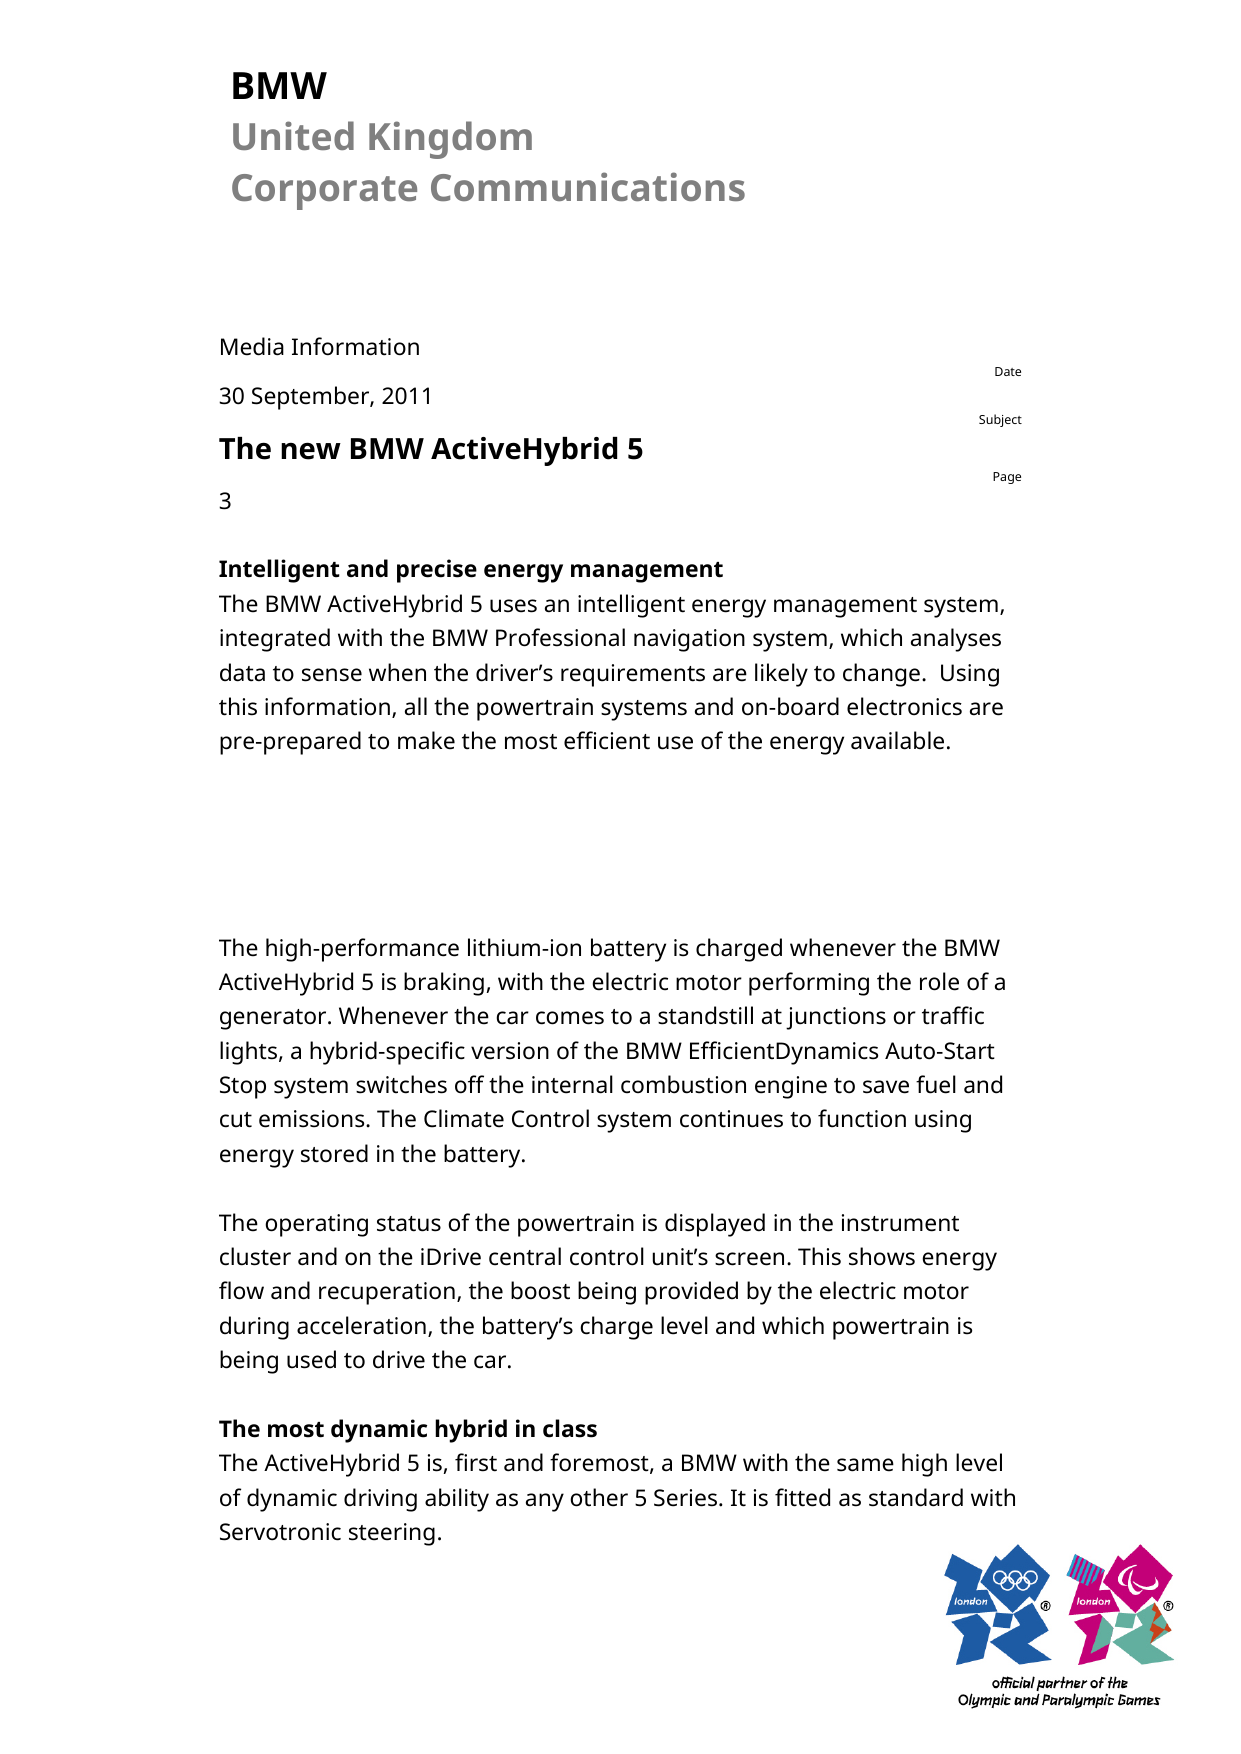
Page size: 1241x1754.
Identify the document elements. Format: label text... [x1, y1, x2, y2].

text The most dynamic hybrid in class The ActiveHybrid 5 is, first and foremost, a BMW with the same high level of dynamic driving ability as any other 5 Series. It is fitted as standard with Servotronic steering. [218, 1410, 1022, 1547]
text The high-performance lithium-ion battery is charged whenever the BMW ActiveHybrid 5 is braking, with the electric motor performing the role of a generator. Whenever the car comes to a standstill at junctions or traffic lights, a hybrid-specific version of the BMW EfficientDynamics Auto-Start Stop system switches off the internal combustion engine to save fuel and cut emissions. The Climate Control system continues to function using energy stored in the battery. [218, 928, 1022, 1169]
picture [915, 1515, 1208, 1733]
text The operating status of the powertrain is displayed in the instrument cluster and on the iDrive central control unit’s screen. This shows energy flow and recuperation, the boost being provided by the electric motor during acceleration, the battery’s charge level and which powertrain is being used to drive the car. [218, 1203, 1022, 1375]
text Intelligent and precise energy management The BMW ActiveHybrid 5 uses an intelligent energy management system, integrated with the BMW Professional navigation system, which analyses data to sense when the driver’s requirements are likely to change. Using this information, all the powertrain systems and on-board electronics are pre-prepared to make the most efficient use of the energy available. [218, 550, 1022, 757]
